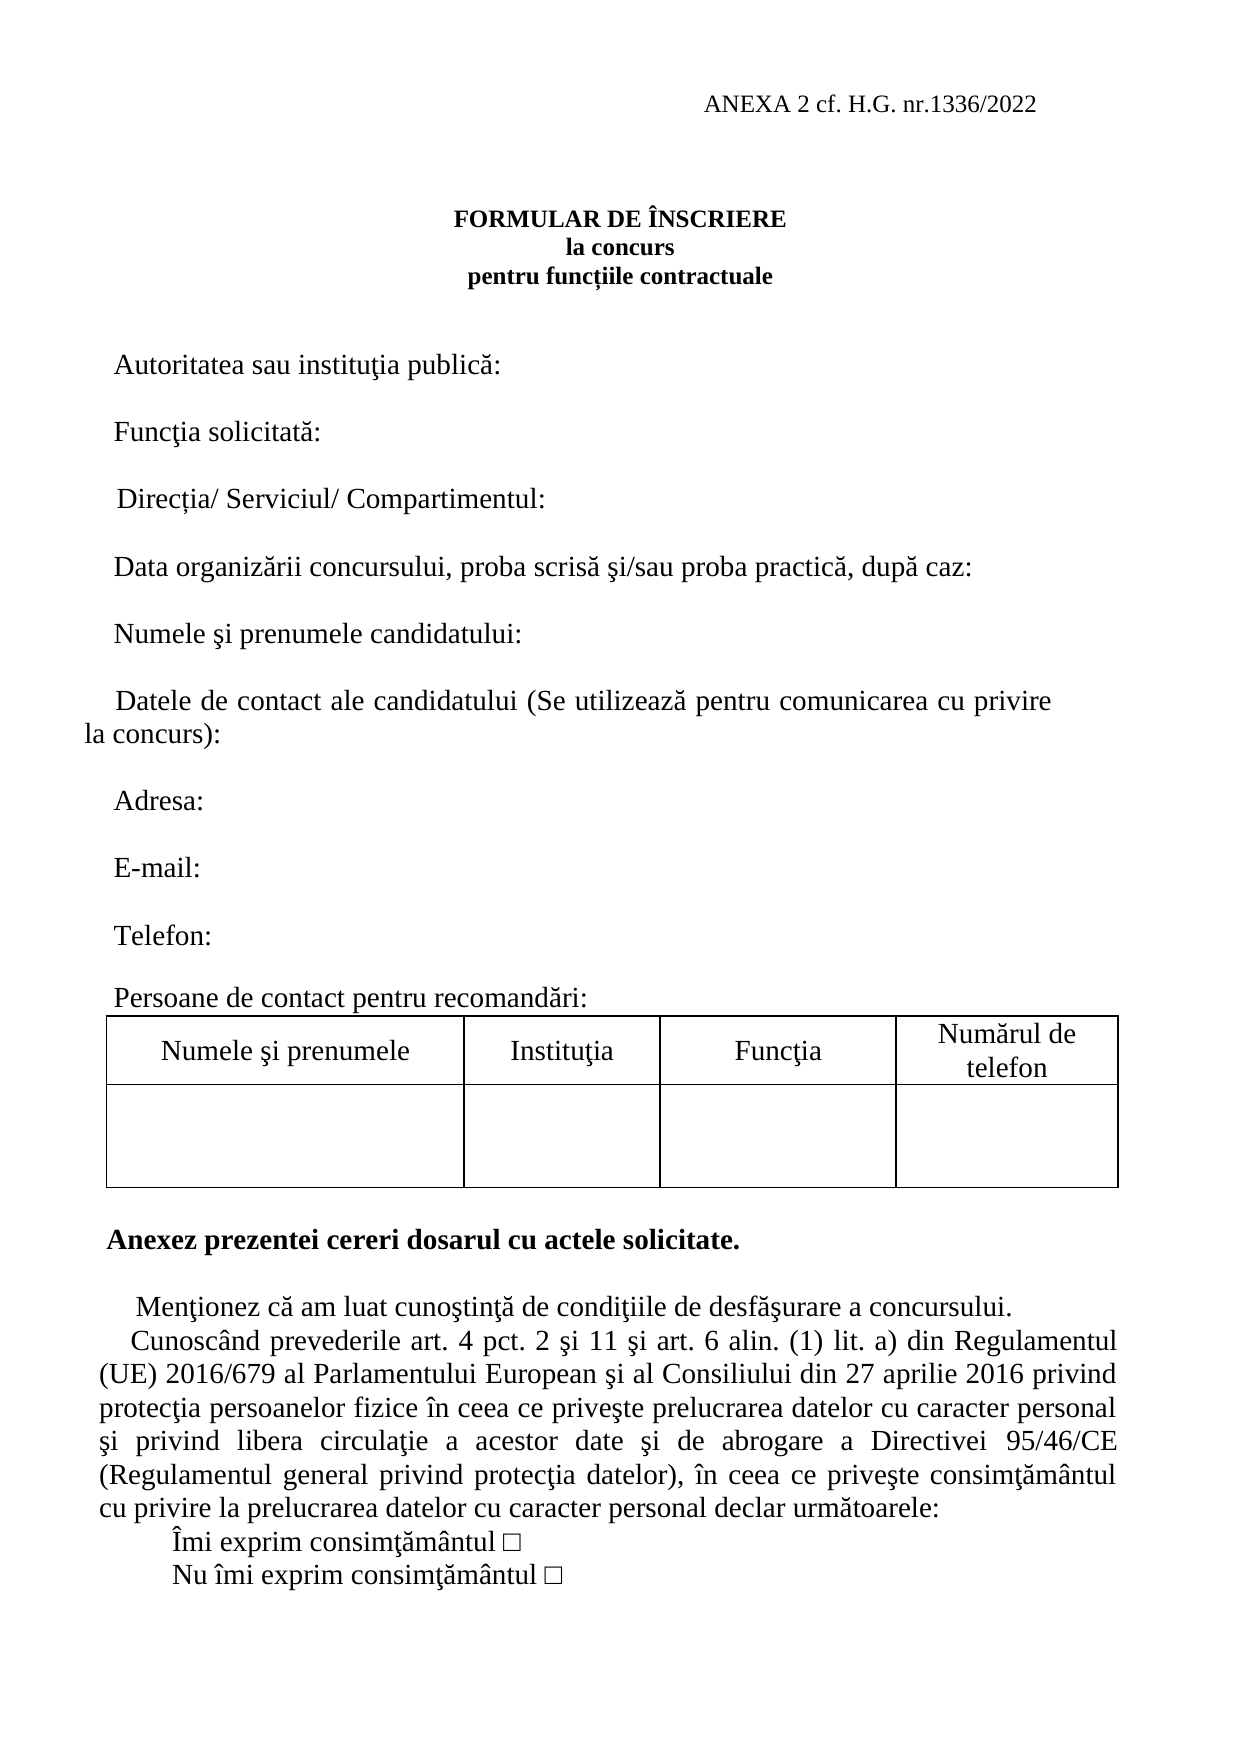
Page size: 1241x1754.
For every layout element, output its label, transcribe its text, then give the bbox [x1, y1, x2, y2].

text la concurs [187, 232, 1053, 261]
table_cell [99, 1084, 106, 1187]
table_cell [661, 1085, 895, 1187]
text ANEXA 2 cf. H.G. nr.1336/2022 [187, 89, 1053, 117]
text FORMULAR DE ÎNSCRIERE [187, 204, 1053, 232]
text Funcţia solicitată: [84, 414, 1053, 448]
text Persoane de contact pentru recomandări: [84, 980, 1053, 1013]
table_cell [465, 1085, 659, 1187]
text Datele de contact ale candidatului (Se utilizează pentru comunicarea cu privire la concurs): [84, 683, 1053, 750]
text Îmi exprim consimţământul □ [99, 1524, 1118, 1557]
text Anexez prezentei cereri dosarul cu actele solicitate. [99, 1222, 1118, 1256]
text Direcția/ Serviciul/ Compartimentul: [84, 482, 1053, 515]
text Numele şi prenumele candidatului: [84, 616, 1053, 649]
text Telefon: [84, 918, 1053, 951]
text pentru funcțiile contractuale [187, 261, 1053, 290]
text Adresa: [84, 783, 1053, 817]
text Autoritatea sau instituţia publică: [84, 347, 1053, 381]
table_cell Numărul de telefon [897, 1017, 1117, 1084]
table_cell [99, 1015, 106, 1084]
table_cell Funcţia [661, 1017, 895, 1084]
table_cell Numele şi prenumele [107, 1017, 463, 1084]
table_cell Instituţia [465, 1017, 659, 1084]
text Cunoscând prevederile art. 4 pct. 2 şi 11 şi art. 6 alin. (1) lit. a) din Regulamentul (UE) 2016/679 al Parlamentului European şi al Consiliului din 27 aprilie 2016 privind protecţia persoanelor fizice în ceea ce priveşte prelucrarea datelor cu caracter personal şi privind libera circulaţie a acestor date şi de abrogare a Directivei 95/46/CE (Regulamentul general privind protecţia datelor), în ceea ce priveşte consimţământul cu privire la prelucrarea datelor cu caracter personal declar următoarele: [99, 1323, 1118, 1524]
text Data organizării concursului, proba scrisă şi/sau proba practică, după caz: [84, 549, 1053, 582]
text E-mail: [84, 851, 1053, 884]
table_cell [107, 1085, 463, 1187]
table_cell [897, 1085, 1117, 1187]
text Menţionez că am luat cunoştinţă de condiţiile de desfăşurare a concursului. [99, 1289, 1118, 1323]
text Nu îmi exprim consimţământul □ [99, 1557, 1118, 1591]
